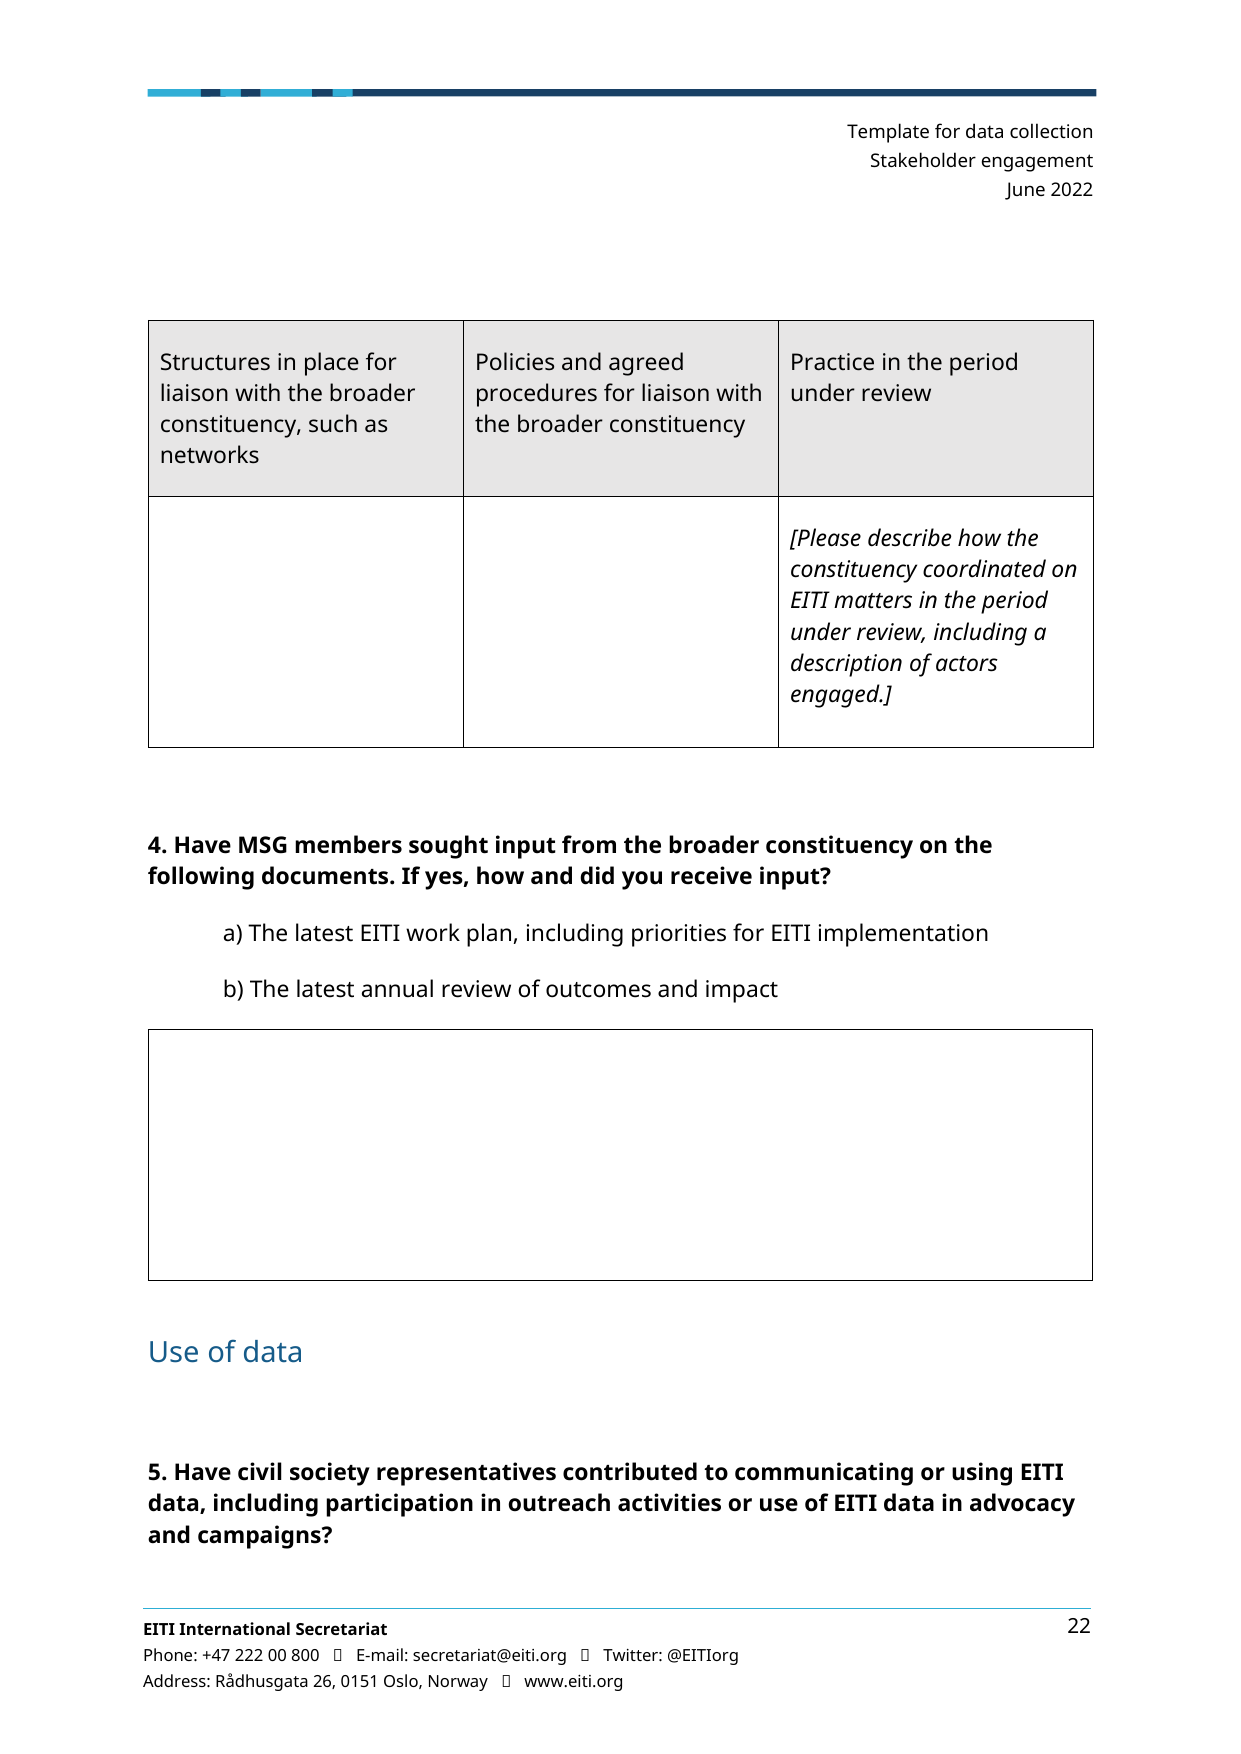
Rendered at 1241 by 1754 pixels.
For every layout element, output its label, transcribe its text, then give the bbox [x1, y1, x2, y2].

table_cell [Please describe how the constituency coordinated on EITI matters in the period under review, including a description of actors engaged.] [779, 497, 1093, 747]
text 4. Have MSG members sought input from the broader constituency on the following documents. If yes, how and did you receive input? [148, 829, 1093, 892]
table_header [149, 1030, 1092, 1280]
table_header Policies and agreed procedures for liaison with the broader constituency [464, 321, 778, 496]
table_header Structures in place for liaison with the broader constituency, such as networks [149, 321, 463, 496]
text b) The latest annual review of outcomes and impact [148, 973, 1093, 1004]
subtitle Use of data [148, 1331, 1093, 1371]
text a) The latest EITI work plan, including priorities for EITI implementation [148, 917, 1093, 948]
table_header Practice in the period under review [779, 321, 1093, 496]
table_cell [464, 497, 778, 747]
text 5. Have civil society representatives contributed to communicating or using EITI data, including participation in outreach activities or use of EITI data in advocacy and campaigns? [148, 1456, 1093, 1550]
table_cell [149, 497, 463, 747]
